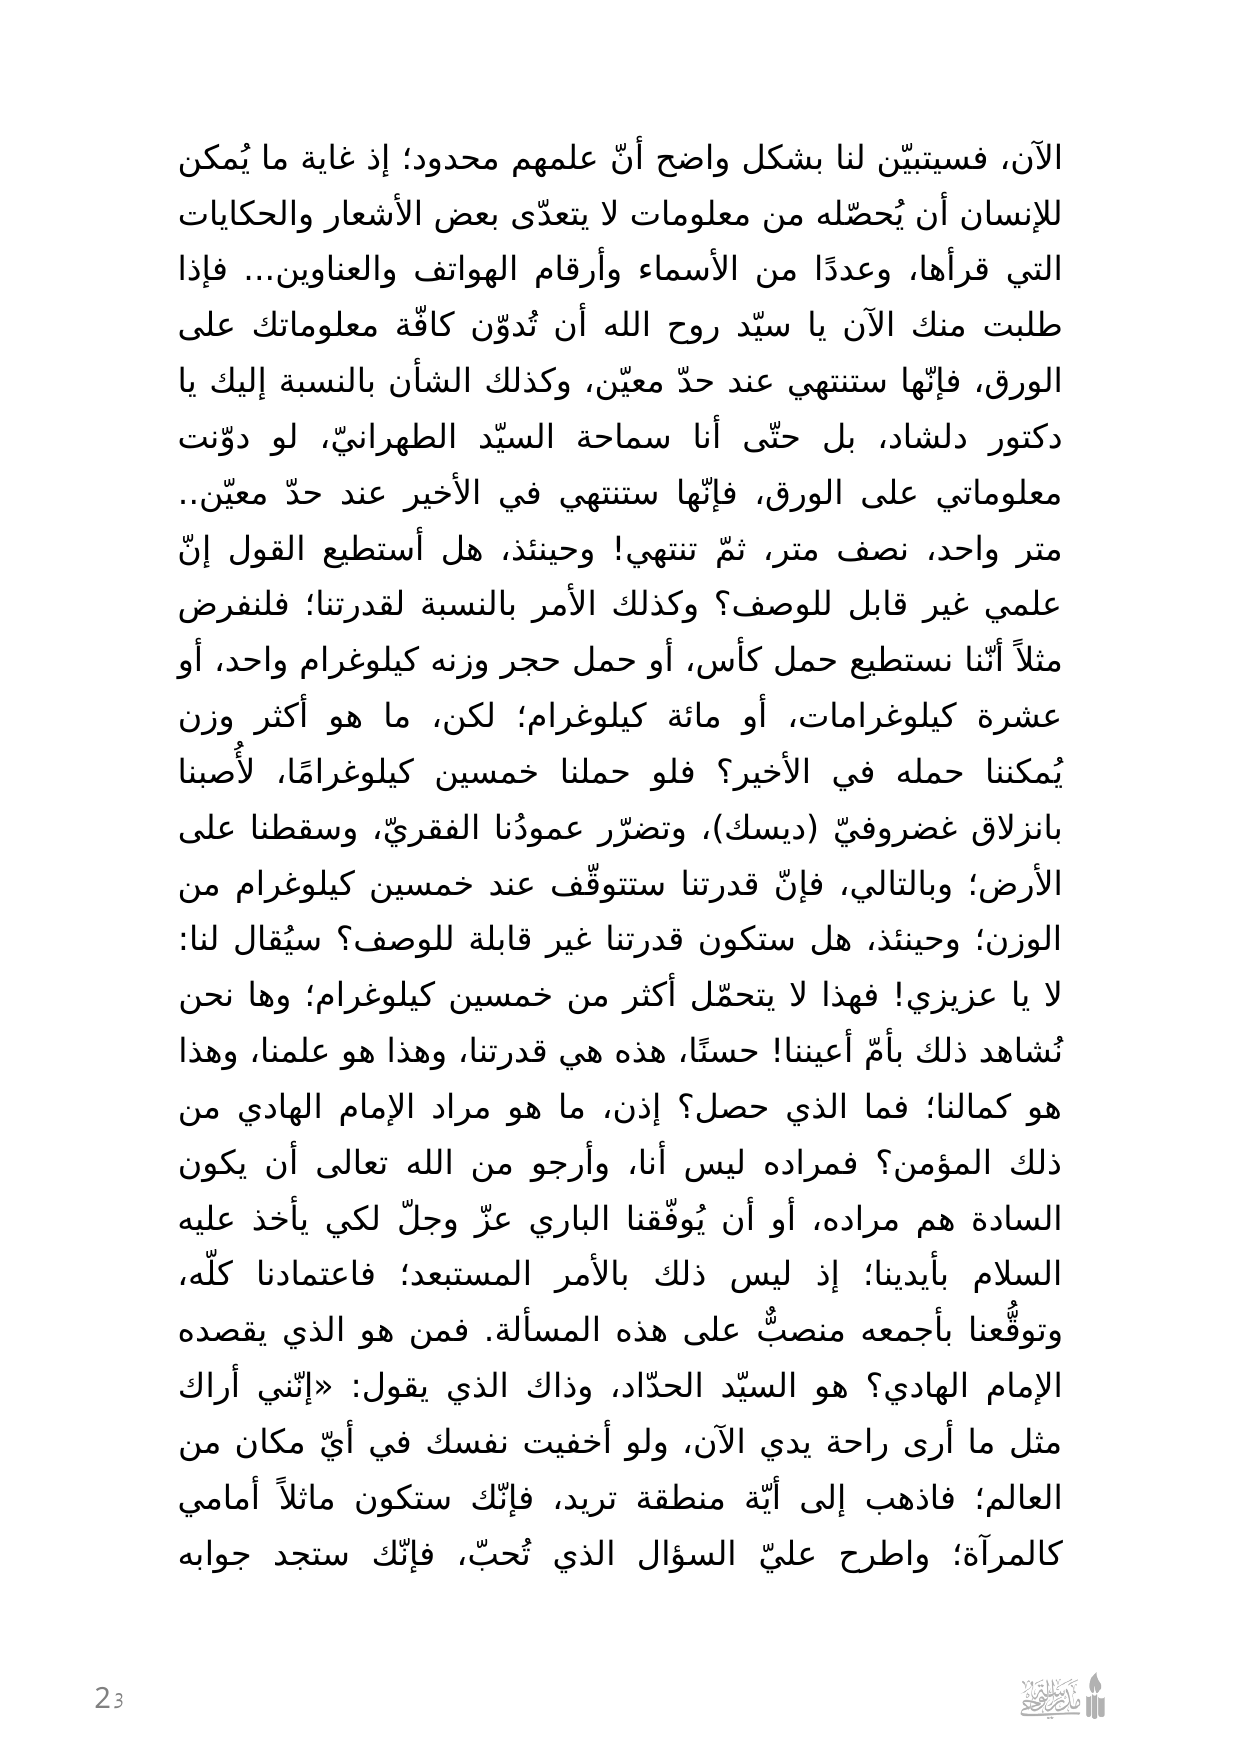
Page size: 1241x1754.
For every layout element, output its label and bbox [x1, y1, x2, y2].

picture [1020, 1672, 1105, 1719]
text [177, 136, 1063, 1587]
